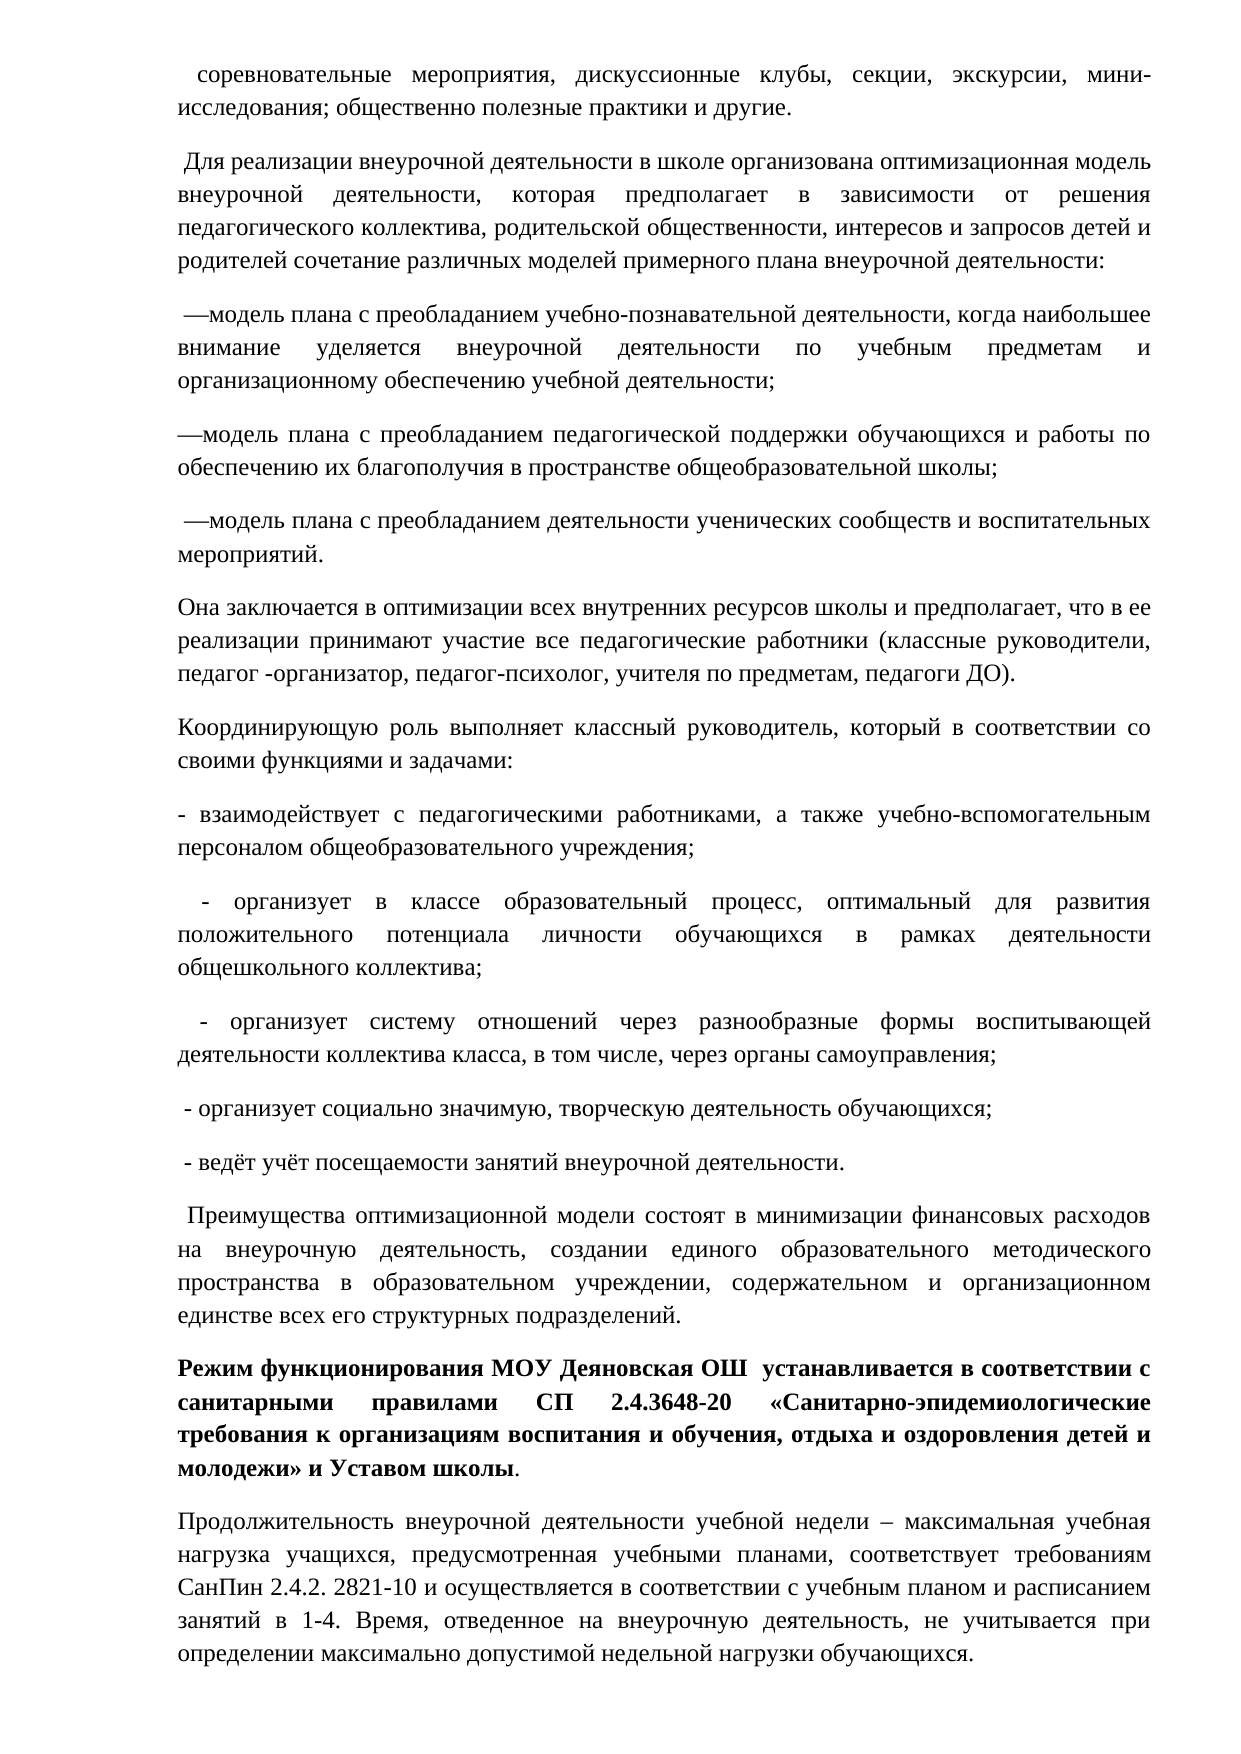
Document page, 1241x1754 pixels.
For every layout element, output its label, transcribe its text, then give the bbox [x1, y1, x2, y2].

text Она заключается в оптимизации всех внутренних ресурсов школы и предполагает, что в ее реализации принимают участие все педагогические работники (классные руководители, педагог -организатор, педагог-психолог, учителя по предметам, педагоги ДО). [177, 592, 1152, 687]
text - ведёт учёт посещаемости занятий внеурочной деятельности. [177, 1147, 1152, 1176]
text - организует систему отношений через разнообразные формы воспитывающей деятельности коллектива класса, в том числе, через органы самоуправления; [177, 1006, 1152, 1068]
text Преимущества оптимизационной модели состоят в минимизации финансовых расходов на внеурочную деятельность, создании единого образовательного методического пространства в образовательном учреждении, содержательном и организационном единстве всех его структурных подразделений. [177, 1201, 1152, 1328]
text соревновательные мероприятия, дискуссионные клубы, секции, экскурсии, мини-исследования; общественно полезные практики и другие. [177, 59, 1152, 121]
text —модель плана с преобладанием деятельности ученических сообществ и воспитательных мероприятий. [177, 506, 1152, 567]
text —модель плана с преобладанием педагогической поддержки обучающихся и работы по обеспечению их благополучия в пространстве общеобразовательной школы; [177, 419, 1152, 481]
text Координирующую роль выполняет классный руководитель, который в соответствии со своими функциями и задачами: [177, 712, 1152, 774]
text Продолжительность внеурочной деятельности учебной недели – максимальная учебная нагрузка учащихся, предусмотренная учебными планами, соответствует требованиям СанПин 2.4.2. 2821-10 и осуществляется в соответствии с учебным планом и расписанием занятий в 1-4. Время, отведенное на внеурочную деятельность, не учитывается при определении максимально допустимой недельной нагрузки обучающихся. [177, 1506, 1152, 1667]
text Режим функционирования МОУ Деяновская ОШ устанавливается в соответствии с санитарными правилами СП 2.4.3648-20 «Санитарно-эпидемиологические требования к организациям воспитания и обучения, отдыха и оздоровления детей и молодежи» и Уставом школы. [177, 1353, 1152, 1481]
text - организует в классе образовательный процесс, оптимальный для развития положительного потенциала личности обучающихся в рамках деятельности общешкольного коллектива; [177, 886, 1152, 981]
text Для реализации внеурочной деятельности в школе организована оптимизационная модель внеурочной деятельности, которая предполагает в зависимости от решения педагогического коллектива, родительской общественности, интересов и запросов детей и родителей сочетание различных моделей примерного плана внеурочной деятельности: [177, 146, 1152, 274]
text —модель плана с преобладанием учебно-познавательной деятельности, когда наибольшее внимание уделяется внеурочной деятельности по учебным предметам и организационному обеспечению учебной деятельности; [177, 299, 1152, 394]
text - взаимодействует с педагогическими работниками, а также учебно-вспомогательным персоналом общеобразовательного учреждения; [177, 799, 1152, 861]
text - организует социально значимую, творческую деятельность обучающихся; [177, 1093, 1152, 1122]
